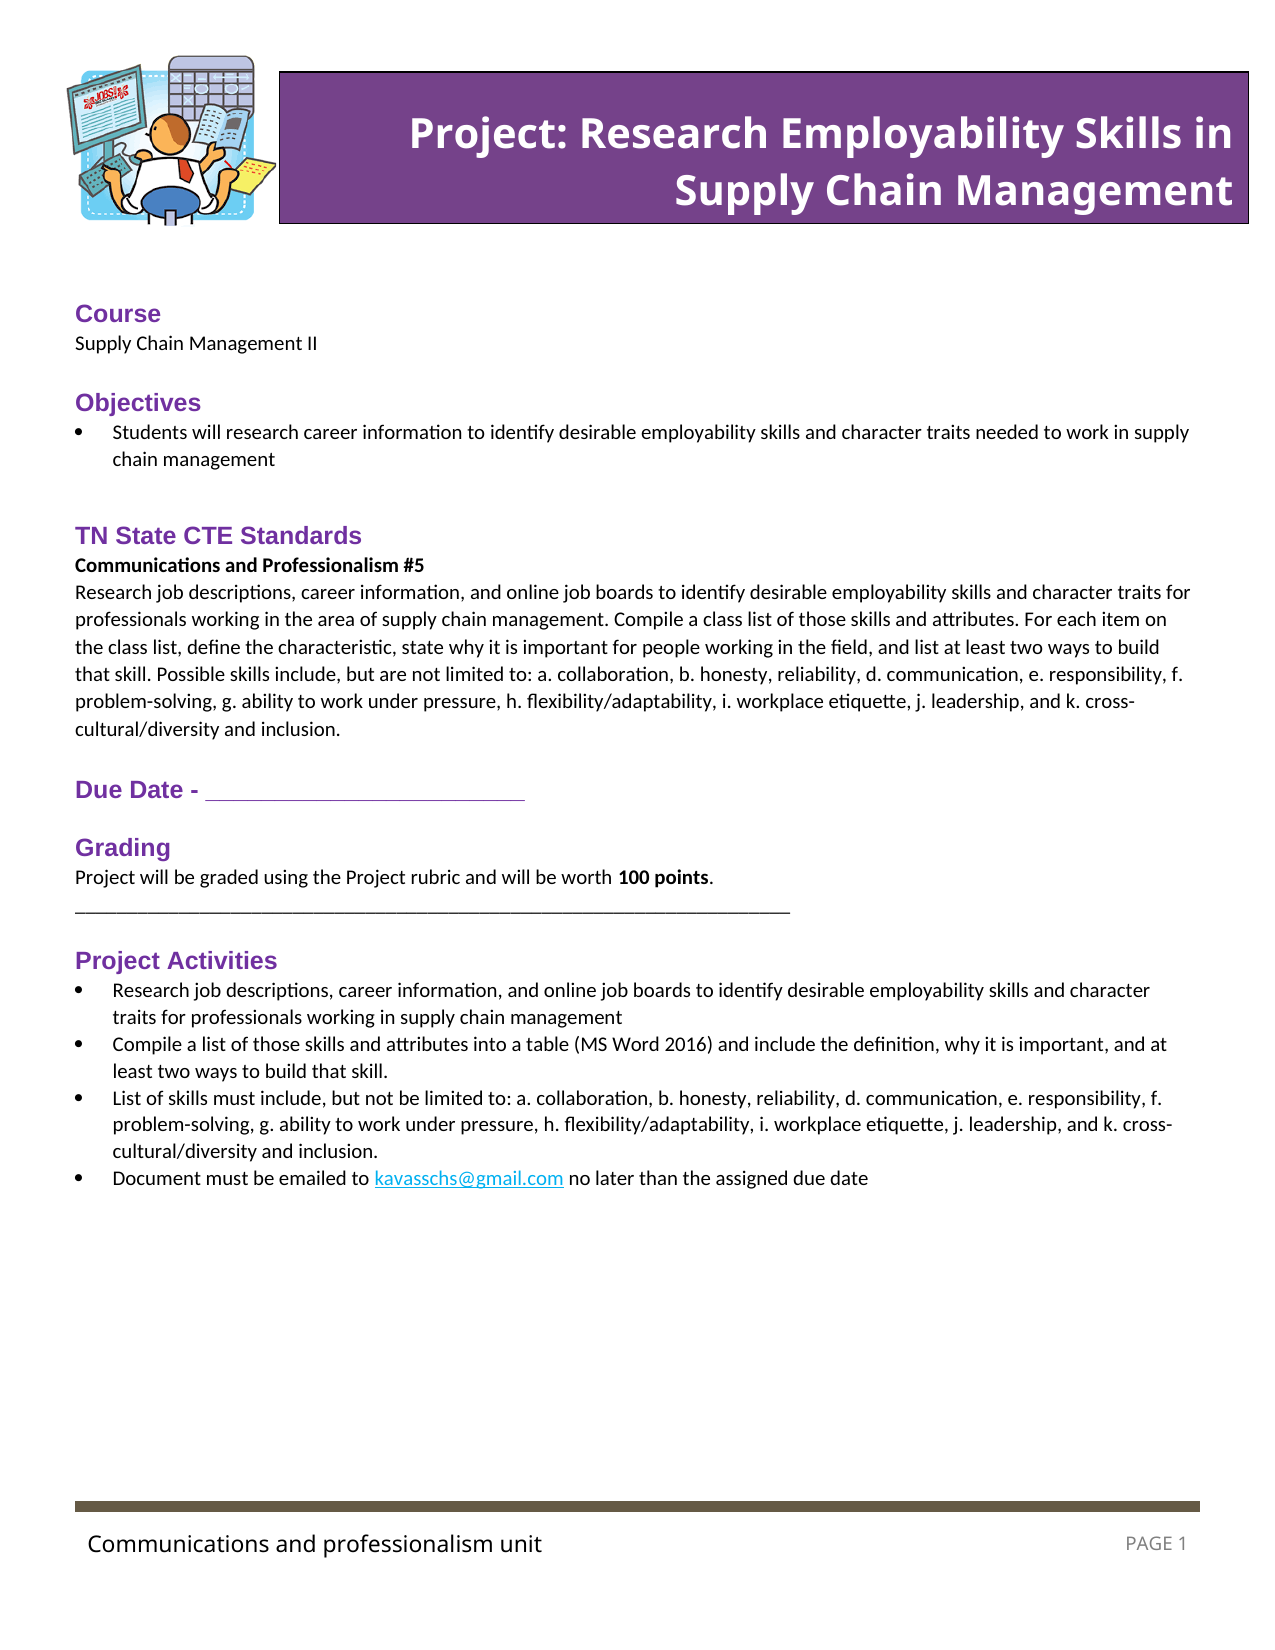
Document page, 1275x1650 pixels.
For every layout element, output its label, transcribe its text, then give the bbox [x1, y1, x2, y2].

text Grading [75, 833, 1200, 862]
text Communications and Professionalism #5 [75, 552, 1200, 577]
list Research job descriptions, career information, and online job boards to identify desirable employability skills and character traits for professionals working in supply chain management [75, 977, 1200, 1029]
text Course [75, 299, 1200, 327]
text TN State CTE Standards [75, 521, 1200, 549]
picture [57, 42, 277, 239]
text Supply Chain Management II [75, 330, 1200, 355]
list List of skills must include, but not be limited to: a. collaboration, b. honesty, reliability, d. communication, e. responsibility, f. problem-solving, g. ability to work under pressure, h. flexibility/adaptability, i. workplace etiquette, j. leadership, and k. cross-cultural/diversity and inclusion. [75, 1085, 1200, 1164]
list Students will research career information to identify desirable employability skills and character traits needed to work in supply chain management [75, 419, 1200, 472]
text _____________________________________________________________________ [75, 891, 1200, 917]
list Document must be emailed to kavasschs@gmail.com no later than the assigned due date [75, 1165, 1200, 1191]
text Project Activities [75, 946, 1200, 975]
list Compile a list of those skills and attributes into a table (MS Word 2016) and include the definition, why it is important, and at least two ways to build that skill. [75, 1031, 1200, 1083]
text Due Date - _______________________ [75, 774, 1200, 803]
text Objectives [75, 388, 1200, 417]
text Project will be graded using the Project rubric and will be worth 100 points. [75, 864, 1200, 889]
text Research job descriptions, career information, and online job boards to identify desirable employability skills and character traits for professionals working in the area of supply chain management. Compile a class list of those skills and attributes. For each item on the class list, define the characteristic, state why it is important for people working in the field, and list at least two ways to build that skill. Possible skills include, but are not limited to: a. collaboration, b. honesty, reliability, d. communication, e. responsibility, f. problem-solving, g. ability to work under pressure, h. flexibility/adaptability, i. workplace etiquette, j. leadership, and k. cross-cultural/diversity and inclusion. [75, 579, 1200, 742]
